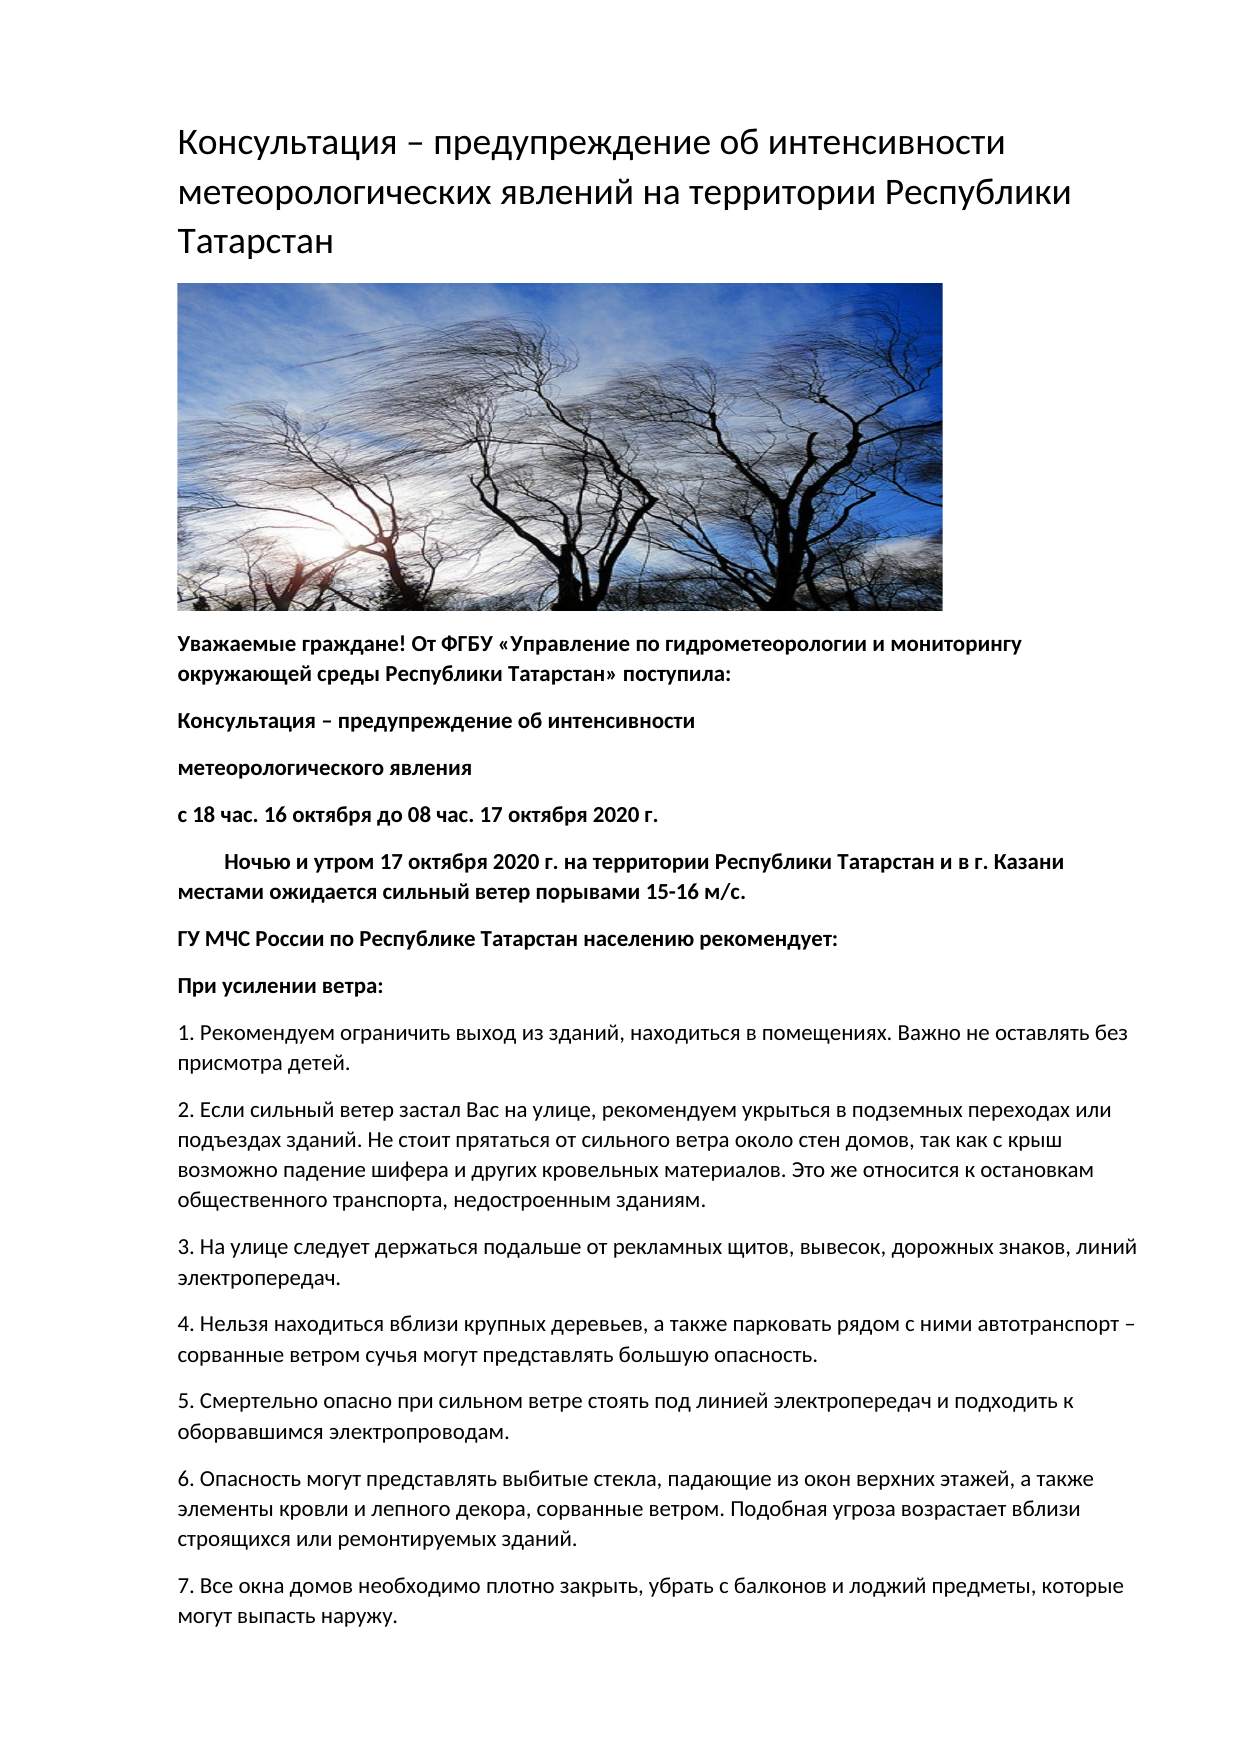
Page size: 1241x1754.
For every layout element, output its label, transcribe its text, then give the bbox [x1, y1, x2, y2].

text 5. Смертельно опасно при сильном ветре стоять под линией электропередач и подходить к оборвавшимся электропроводам. [177, 1387, 1152, 1445]
text 3. На улице следует держаться подальше от рекламных щитов, вывесок, дорожных знаков, линий электропередач. [177, 1232, 1152, 1291]
text ГУ МЧС России по Республике Татарстан населению рекомендует: [177, 924, 1152, 952]
text 2. Если сильный ветер застал Вас на улице, рекомендуем укрыться в подземных переходах или подъездах зданий. Не стоит прятаться от сильного ветра около стен домов, так как с крыш возможно падение шифера и других кровельных материалов. Это же относится к остановкам общественного транспорта, недостроенным зданиям. [177, 1095, 1152, 1214]
text Консультация – предупреждение об интенсивности [177, 706, 1152, 734]
text 4. Нельзя находиться вблизи крупных деревьев, а также парковать рядом с ними автотранспорт – сорванные ветром сучья могут представлять большую опасность. [177, 1309, 1152, 1368]
text При усилении ветра: [177, 971, 1152, 999]
text Консультация – предупреждение об интенсивности метеорологических явлений на территории Республики Татарстан [177, 118, 1152, 263]
picture [177, 283, 943, 611]
text метеорологического явления [177, 753, 1152, 781]
text Ночью и утром 17 октября 2020 г. на территории Республики Татарстан и в г. Казани местами ожидается сильный ветер порывами 15-16 м/с. [177, 847, 1152, 905]
text 6. Опасность могут представлять выбитые стекла, падающие из окон верхних этажей, а также элементы кровли и лепного декора, сорванные ветром. Подобная угроза возрастает вблизи строящихся или ремонтируемых зданий. [177, 1464, 1152, 1552]
text с 18 час. 16 октября до 08 час. 17 октября 2020 г. [177, 800, 1152, 828]
text 1. Рекомендуем ограничить выход из зданий, находиться в помещениях. Важно не оставлять без присмотра детей. [177, 1018, 1152, 1076]
text Уважаемые граждане! От ФГБУ «Управление по гидрометеорологии и мониторингу окружающей среды Республики Татарстан» поступила: [177, 629, 1152, 688]
text 7. Все окна домов необходимо плотно закрыть, убрать с балконов и лоджий предметы, которые могут выпасть наружу. [177, 1571, 1152, 1629]
